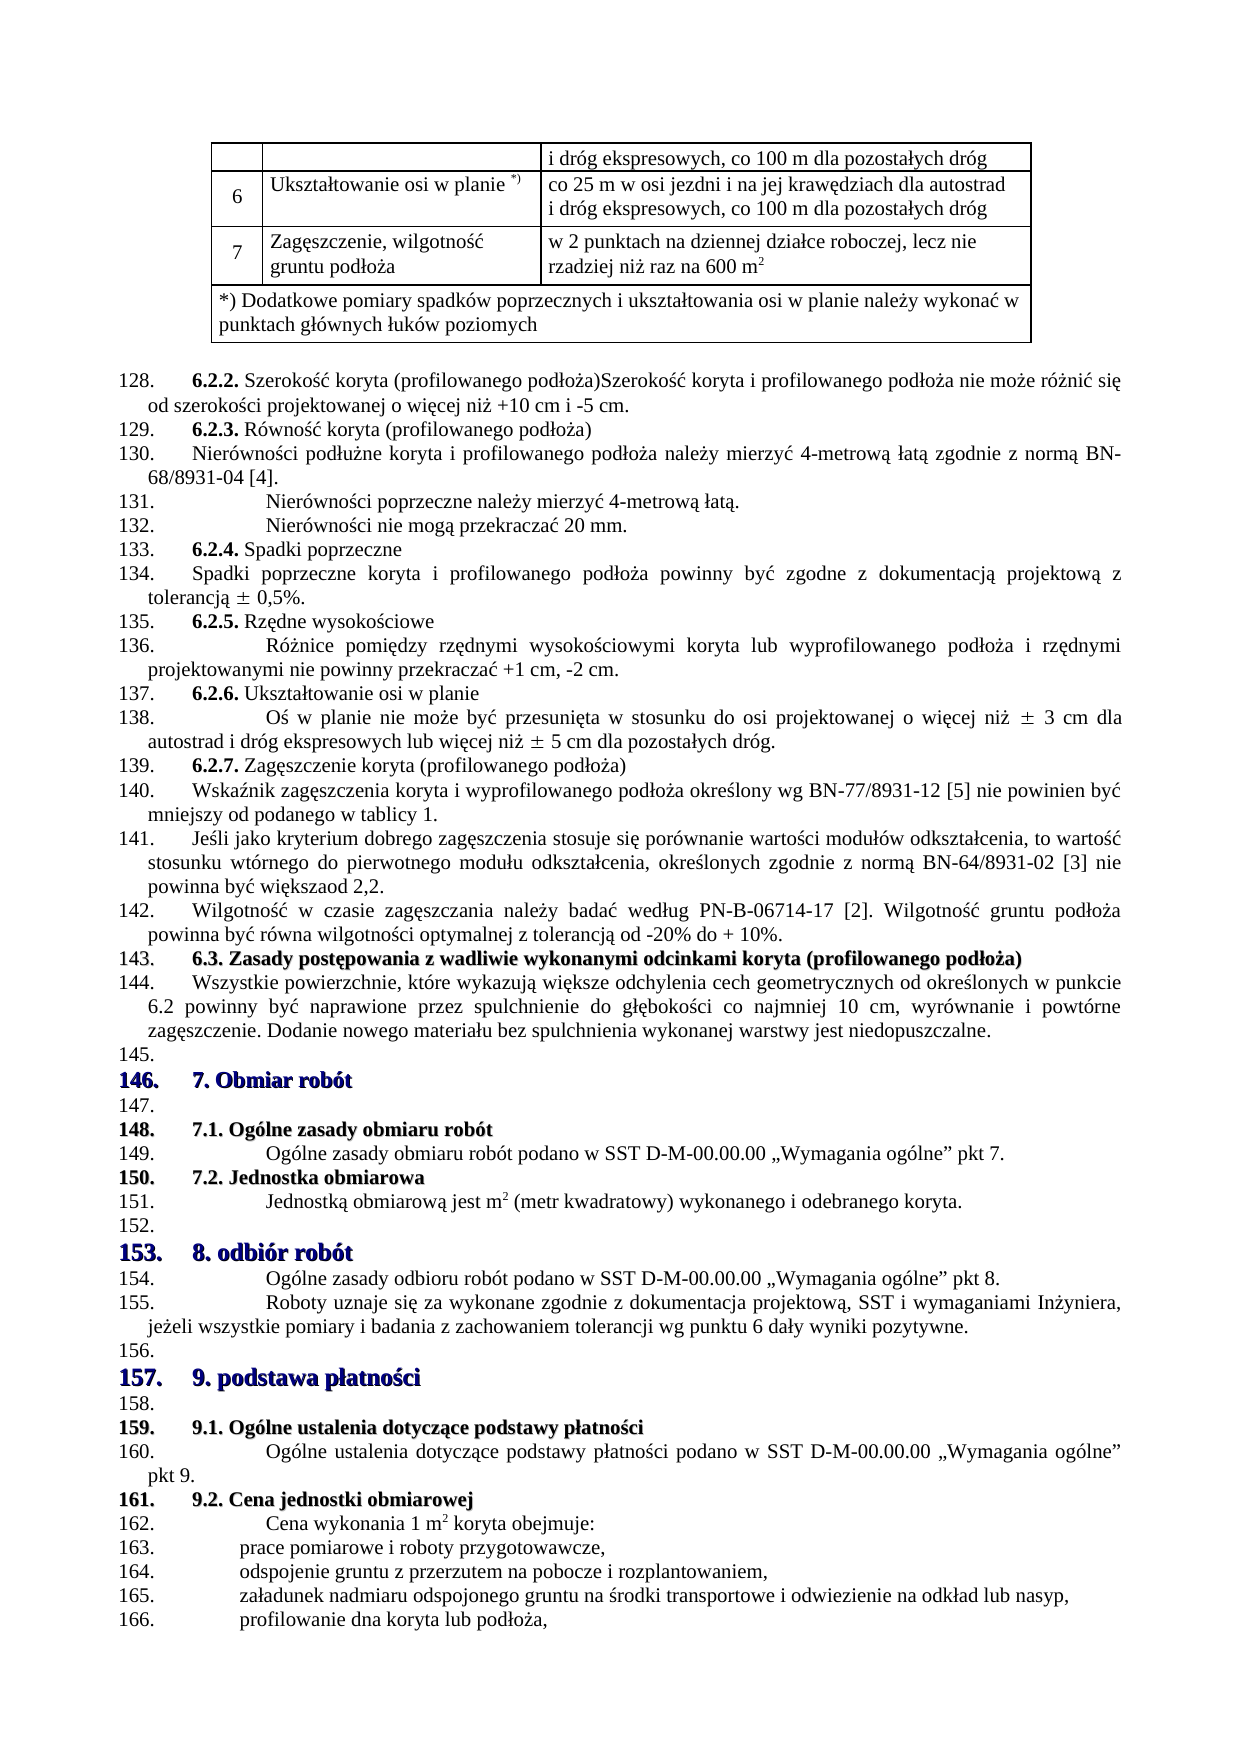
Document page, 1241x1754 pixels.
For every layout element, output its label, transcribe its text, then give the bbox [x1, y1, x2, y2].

list Ogólne ustalenia dotyczące podstawy płatności podano w SST D-M-00.00.00 „Wymagania ogólne” pkt 9. [118, 1439, 1122, 1487]
list 6.2.3. Równość koryta (profilowanego podłoża) [118, 417, 1122, 441]
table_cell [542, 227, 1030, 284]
subtitle 9.2. Cena jednostki obmiarowej [118, 1487, 1122, 1511]
list Jeśli jako kryterium dobrego zagęszczenia stosuje się porównanie wartości modułów odkształcenia, to wartość stosunku wtórnego do pierwotnego modułu odkształcenia, określonych zgodnie z normą BN-64/8931-02 [3] nie powinna być większaod 2,2. [118, 826, 1122, 898]
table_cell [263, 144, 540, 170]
list 6.2.4. Spadki poprzeczne [118, 537, 1122, 561]
list 6.2.6. Ukształtowanie osi w planie [118, 681, 1122, 705]
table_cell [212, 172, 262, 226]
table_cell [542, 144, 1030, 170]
list Wskaźnik zagęszczenia koryta i wyprofilowanego podłoża określony wg BN-77/8931-12 [5] nie powinien być mniejszy od podanego w tablicy 1. [118, 777, 1122, 826]
list  odspojenie gruntu z przerzutem na pobocze i rozplantowaniem, [118, 1559, 1122, 1583]
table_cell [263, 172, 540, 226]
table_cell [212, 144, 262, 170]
list 6.2.7. Zagęszczenie koryta (profilowanego podłoża) [118, 753, 1122, 777]
subtitle 9. podstawa płatności [118, 1362, 1122, 1391]
subtitle 8. odbiór robót [118, 1237, 1122, 1266]
list Nierówności nie mogą przekraczać . [118, 513, 1122, 537]
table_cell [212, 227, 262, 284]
list Wilgotność w czasie zagęszczania należy badać według PN-B-06714-17 [2]. Wilgotność gruntu podłoża powinna być równa wilgotności optymalnej z tolerancją od -20% do + 10%. [118, 898, 1122, 946]
list Spadki poprzeczne koryta i profilowanego podłoża powinny być zgodne z dokumentacją projektową z tolerancją 0,5%. [118, 561, 1122, 609]
subtitle 7.1. Ogólne zasady obmiaru robót [118, 1117, 1122, 1141]
list Jednostką obmiarową jest m2 (metr kwadratowy) wykonanego i odebranego koryta. [118, 1189, 1122, 1213]
list Oś w planie nie może być przesunięta w stosunku do osi projektowanej o więcej niż dla autostrad i dróg ekspresowych lub więcej niż dla pozostałych dróg. [118, 705, 1122, 753]
list Nierówności poprzeczne należy mierzyć 4-metrową łatą. [118, 489, 1122, 513]
subtitle 6.3. Zasady postępowania z wadliwie wykonanymi odcinkami koryta (profilowanego podłoża) [118, 946, 1122, 970]
list Cena wykonania koryta obejmuje: [118, 1511, 1122, 1535]
subtitle 7. Obmiar robót [118, 1066, 1122, 1093]
list  profilowanie dna koryta lub podłoża, [118, 1607, 1122, 1631]
list  prace pomiarowe i roboty przygotowawcze, [118, 1535, 1122, 1559]
list Ogólne zasady odbioru robót podano w SST D-M-00.00.00 „Wymagania ogólne” pkt 8. [118, 1266, 1122, 1290]
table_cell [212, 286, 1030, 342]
list Wszystkie powierzchnie, które wykazują większe odchylenia cech geometrycznych od określonych w punkcie 6.2 powinny być naprawione przez spulchnienie do głębokości co najmniej , wyrównanie i powtórne zagęszczenie. Dodanie nowego materiału bez spulchnienia wykonanej warstwy jest niedopuszczalne. [118, 970, 1122, 1042]
list Roboty uznaje się za wykonane zgodnie z dokumentacja projektową, SST i wymaganiami Inżyniera, jeżeli wszystkie pomiary i badania z zachowaniem tolerancji wg punktu 6 dały wyniki pozytywne. [118, 1290, 1122, 1338]
subtitle 9.1. Ogólne ustalenia dotyczące podstawy płatności [118, 1415, 1122, 1439]
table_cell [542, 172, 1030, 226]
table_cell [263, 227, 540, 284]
list 6.2.2. Szerokość koryta (profilowanego podłoża)Szerokość koryta i profilowanego podłoża nie może różnić się od szerokości projektowanej o więcej niż + i . [118, 368, 1122, 417]
list  załadunek nadmiaru odspojonego gruntu na środki transportowe i odwiezienie na odkład lub nasyp, [118, 1583, 1122, 1607]
list 6.2.5. Rzędne wysokościowe [118, 609, 1122, 633]
list Ogólne zasady obmiaru robót podano w SST D-M-00.00.00 „Wymagania ogólne” pkt 7. [118, 1141, 1122, 1165]
list Nierówności podłużne koryta i profilowanego podłoża należy mierzyć 4-metrową łatą zgodnie z normą BN-68/8931-04 [4]. [118, 441, 1122, 489]
subtitle 7.2. Jednostka obmiarowa [118, 1165, 1122, 1189]
list Różnice pomiędzy rzędnymi wysokościowymi koryta lub wyprofilowanego podłoża i rzędnymi projektowanymi nie powinny przekraczać +, . [118, 633, 1122, 681]
